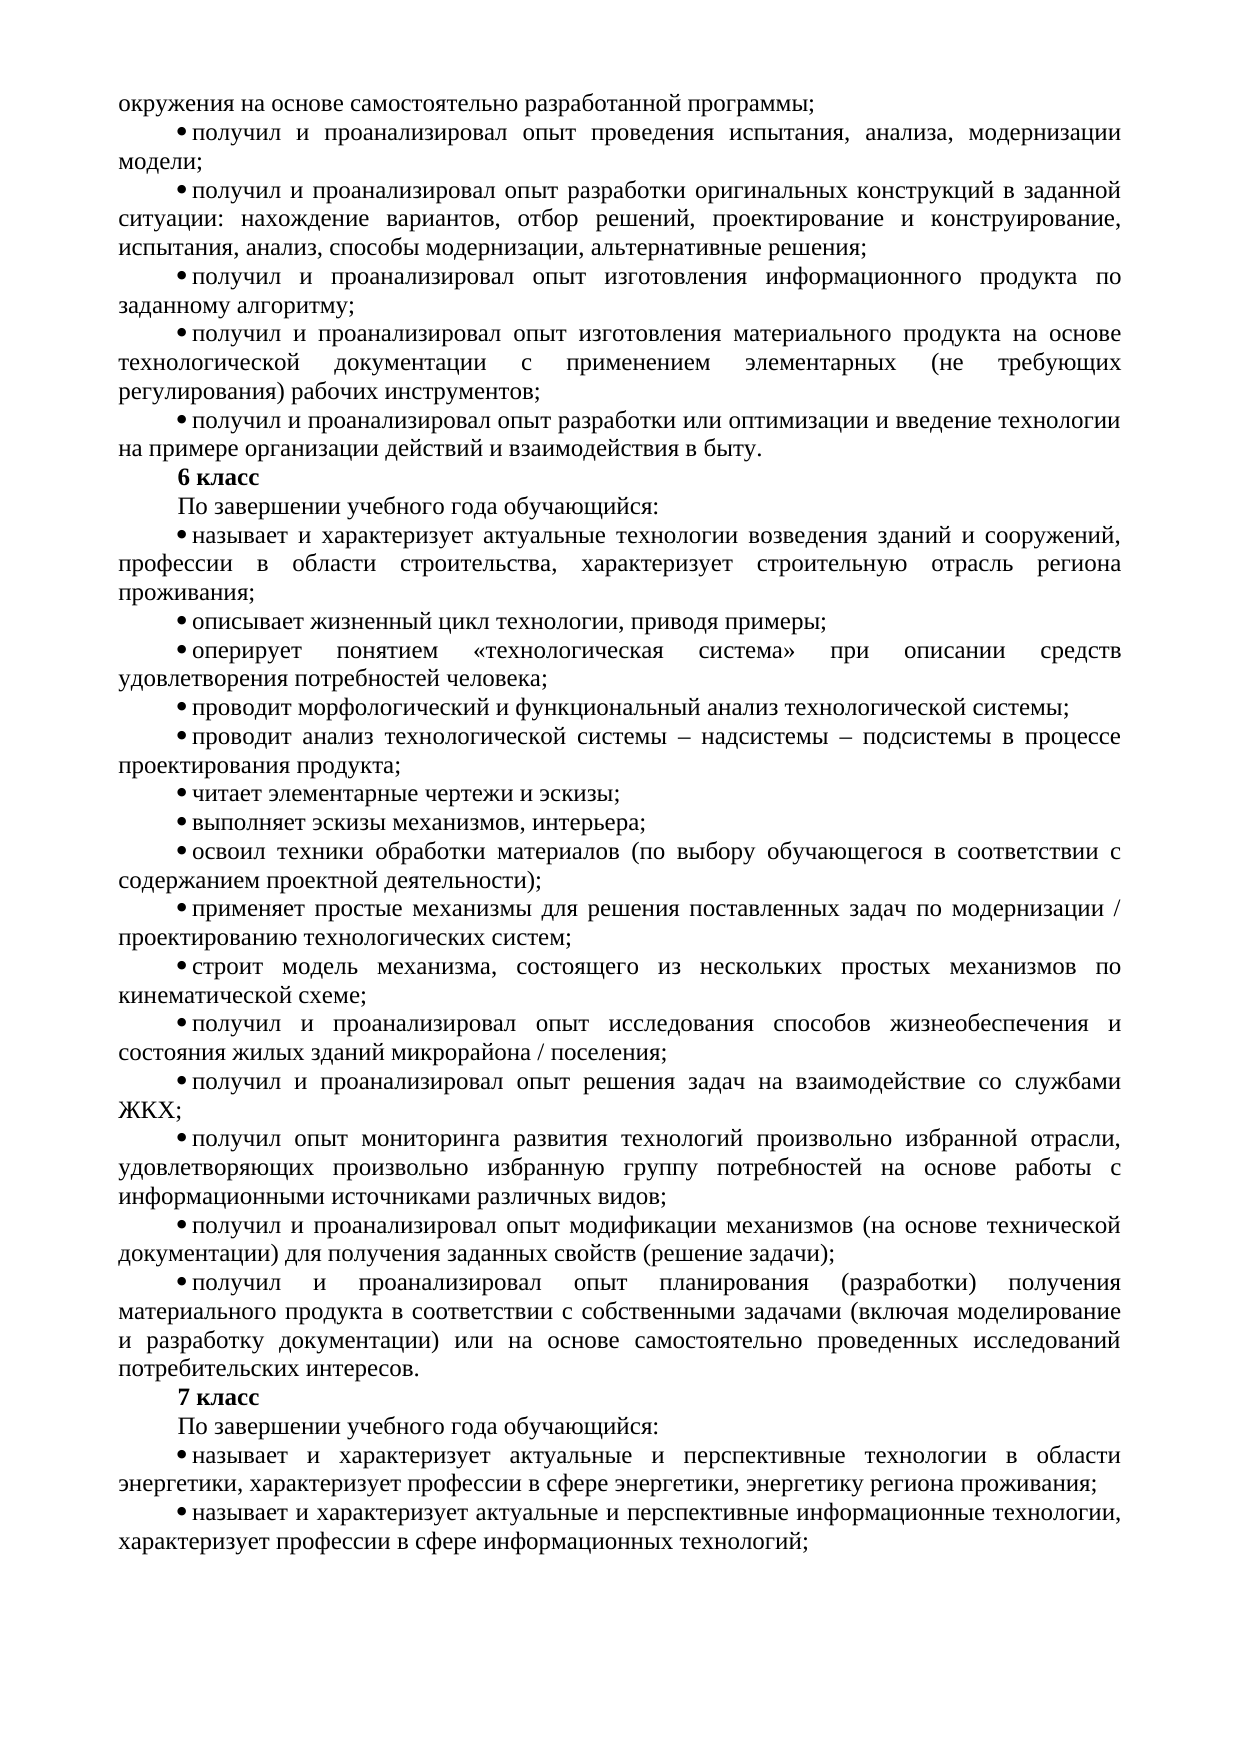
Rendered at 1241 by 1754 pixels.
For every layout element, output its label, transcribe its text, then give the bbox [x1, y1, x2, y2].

list выполняет эскизы механизмов, интерьера; [118, 807, 1122, 836]
list получил и проанализировал опыт разработки или оптимизации и введение технологии на примере организации действий и взаимодействия в быту. [118, 405, 1122, 462]
list получил и проанализировал опыт изготовления информационного продукта по заданному алгоритму; [118, 261, 1122, 318]
list применяет простые механизмы для решения поставленных задач по модернизации / проектированию технологических систем; [118, 893, 1122, 951]
list получил и проанализировал опыт планирования (разработки) получения материального продукта в соответствии с собственными задачами (включая моделирование и разработку документации) или на основе самостоятельно проведенных исследований потребительских интересов. [118, 1267, 1122, 1382]
list получил и проанализировал опыт разработки оригинальных конструкций в заданной ситуации: нахождение вариантов, отбор решений, проектирование и конструирование, испытания, анализ, способы модернизации, альтернативные решения; [118, 175, 1122, 261]
text 7 класс [118, 1382, 1122, 1411]
list получил и проанализировал опыт модификации механизмов (на основе технической документации) для получения заданных свойств (решение задачи); [118, 1210, 1122, 1267]
list получил и проанализировал опыт исследования способов жизнеобеспечения и состояния жилых зданий микрорайона / поселения; [118, 1008, 1122, 1066]
list освоил техники обработки материалов (по выбору обучающегося в соответствии с содержанием проектной деятельности); [118, 836, 1122, 893]
list проводит анализ технологической системы – надсистемы – подсистемы в процессе проектирования продукта; [118, 721, 1122, 778]
list получил и проанализировал опыт решения задач на взаимодействие со службами ЖКХ; [118, 1066, 1122, 1123]
list строит модель механизма, состоящего из нескольких простых механизмов по кинематической схеме; [118, 951, 1122, 1008]
list проводит морфологический и функциональный анализ технологической системы; [118, 692, 1122, 721]
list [118, 88, 1122, 117]
text По завершении учебного года обучающийся: [118, 1411, 1122, 1440]
list называет и характеризует актуальные и перспективные информационные технологии, характеризует профессии в сфере информационных технологий; [118, 1497, 1122, 1555]
list называет и характеризует актуальные и перспективные технологии в области энергетики, характеризует профессии в сфере энергетики, энергетику региона проживания; [118, 1440, 1122, 1497]
list получил и проанализировал опыт изготовления материального продукта на основе технологической документации с применением элементарных (не требующих регулирования) рабочих инструментов; [118, 318, 1122, 405]
list описывает жизненный цикл технологии, приводя примеры; [118, 606, 1122, 635]
text По завершении учебного года обучающийся: [118, 491, 1122, 520]
list оперирует понятием «технологическая система» при описании средств удовлетворения потребностей человека; [118, 635, 1122, 692]
list получил и проанализировал опыт проведения испытания, анализа, модернизации модели; [118, 117, 1122, 175]
list называет и характеризует актуальные технологии возведения зданий и сооружений, профессии в области строительства, характеризует строительную отрасль региона проживания; [118, 520, 1122, 606]
text 6 класс [118, 462, 1122, 491]
list читает элементарные чертежи и эскизы; [118, 778, 1122, 807]
list получил опыт мониторинга развития технологий произвольно избранной отрасли, удовлетворяющих произвольно избранную группу потребностей на основе работы с информационными источниками различных видов; [118, 1123, 1122, 1210]
